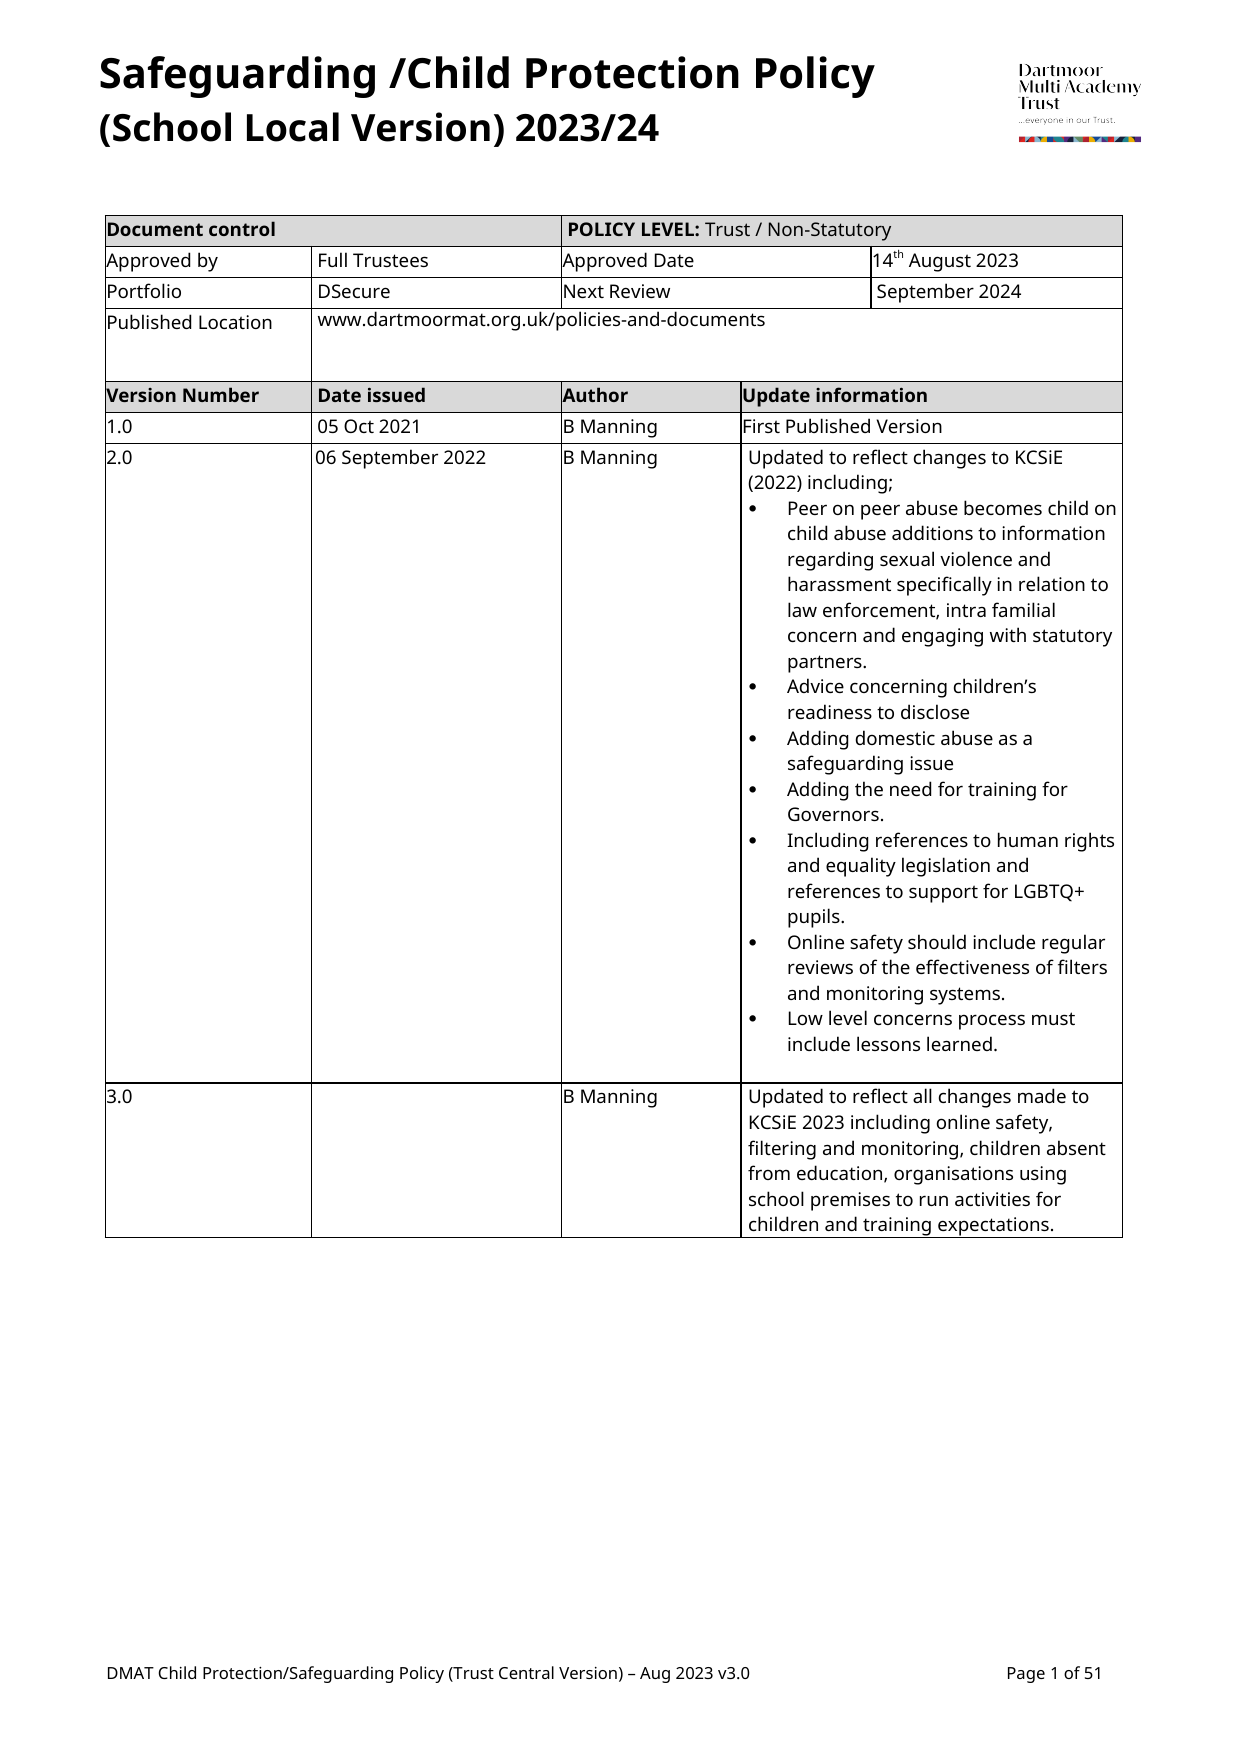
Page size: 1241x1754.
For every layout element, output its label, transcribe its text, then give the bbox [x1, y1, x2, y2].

table_header POLICY LEVEL: Trust / Non-Statutory [562, 216, 1122, 246]
table_cell Approved Date [562, 247, 870, 277]
table_header Document control [106, 216, 561, 246]
table_cell September 2024 [872, 278, 1122, 307]
table_cell Updated to reflect all changes made to KCSiE 2023 including online safety, filtering and monitoring, children absent from education, organisations using school premises to run activities for children and training expectations. [742, 1084, 1122, 1237]
table_cell Version Number [106, 382, 311, 412]
table_cell Update information [742, 382, 1122, 412]
table_cell B Manning [562, 1084, 740, 1237]
table_cell 14th August 2023 [872, 247, 1122, 277]
table_cell www.dartmoormat.org.uk/policies-and-documents [312, 309, 1122, 381]
table_cell Published Location [106, 309, 311, 381]
table_cell B Manning [562, 413, 740, 443]
table_cell First Published Version [742, 413, 1122, 443]
table_cell Full Trustees [312, 247, 561, 277]
table_cell 06 September 2022 [312, 444, 561, 1082]
table_cell 1.0 [106, 413, 311, 443]
table_cell 3.0 [106, 1084, 311, 1237]
table_cell Portfolio [106, 278, 311, 307]
table_cell B Manning [562, 444, 740, 1082]
table_cell 05 Oct 2021 [312, 413, 561, 443]
table_cell Date issued [312, 382, 561, 412]
table_cell [312, 1084, 561, 1237]
table_cell DSecure [312, 278, 561, 307]
table_cell Next Review [562, 278, 870, 307]
table_cell Updated to reflect changes to KCSiE (2022) including; Peer on peer abuse becomes child on child abuse additions to information regarding sexual violence and harassment specifically in relation to law enforcement, intra familial concern and engaging with statutory partners. Advice concerning children’s readiness to disclose Adding domestic abuse as a safeguarding issue Adding the need for training for Governors. Including references to human rights and equality legislation and references to support for LGBTQ+ pupils. Online safety should include regular reviews of the effectiveness of filters and monitoring systems. Low level concerns process must include lessons learned. [742, 444, 1122, 1082]
table_cell Author [562, 382, 740, 412]
picture [1016, 62, 1143, 144]
table_cell Approved by [106, 247, 311, 277]
table_cell 2.0 [106, 444, 311, 1082]
